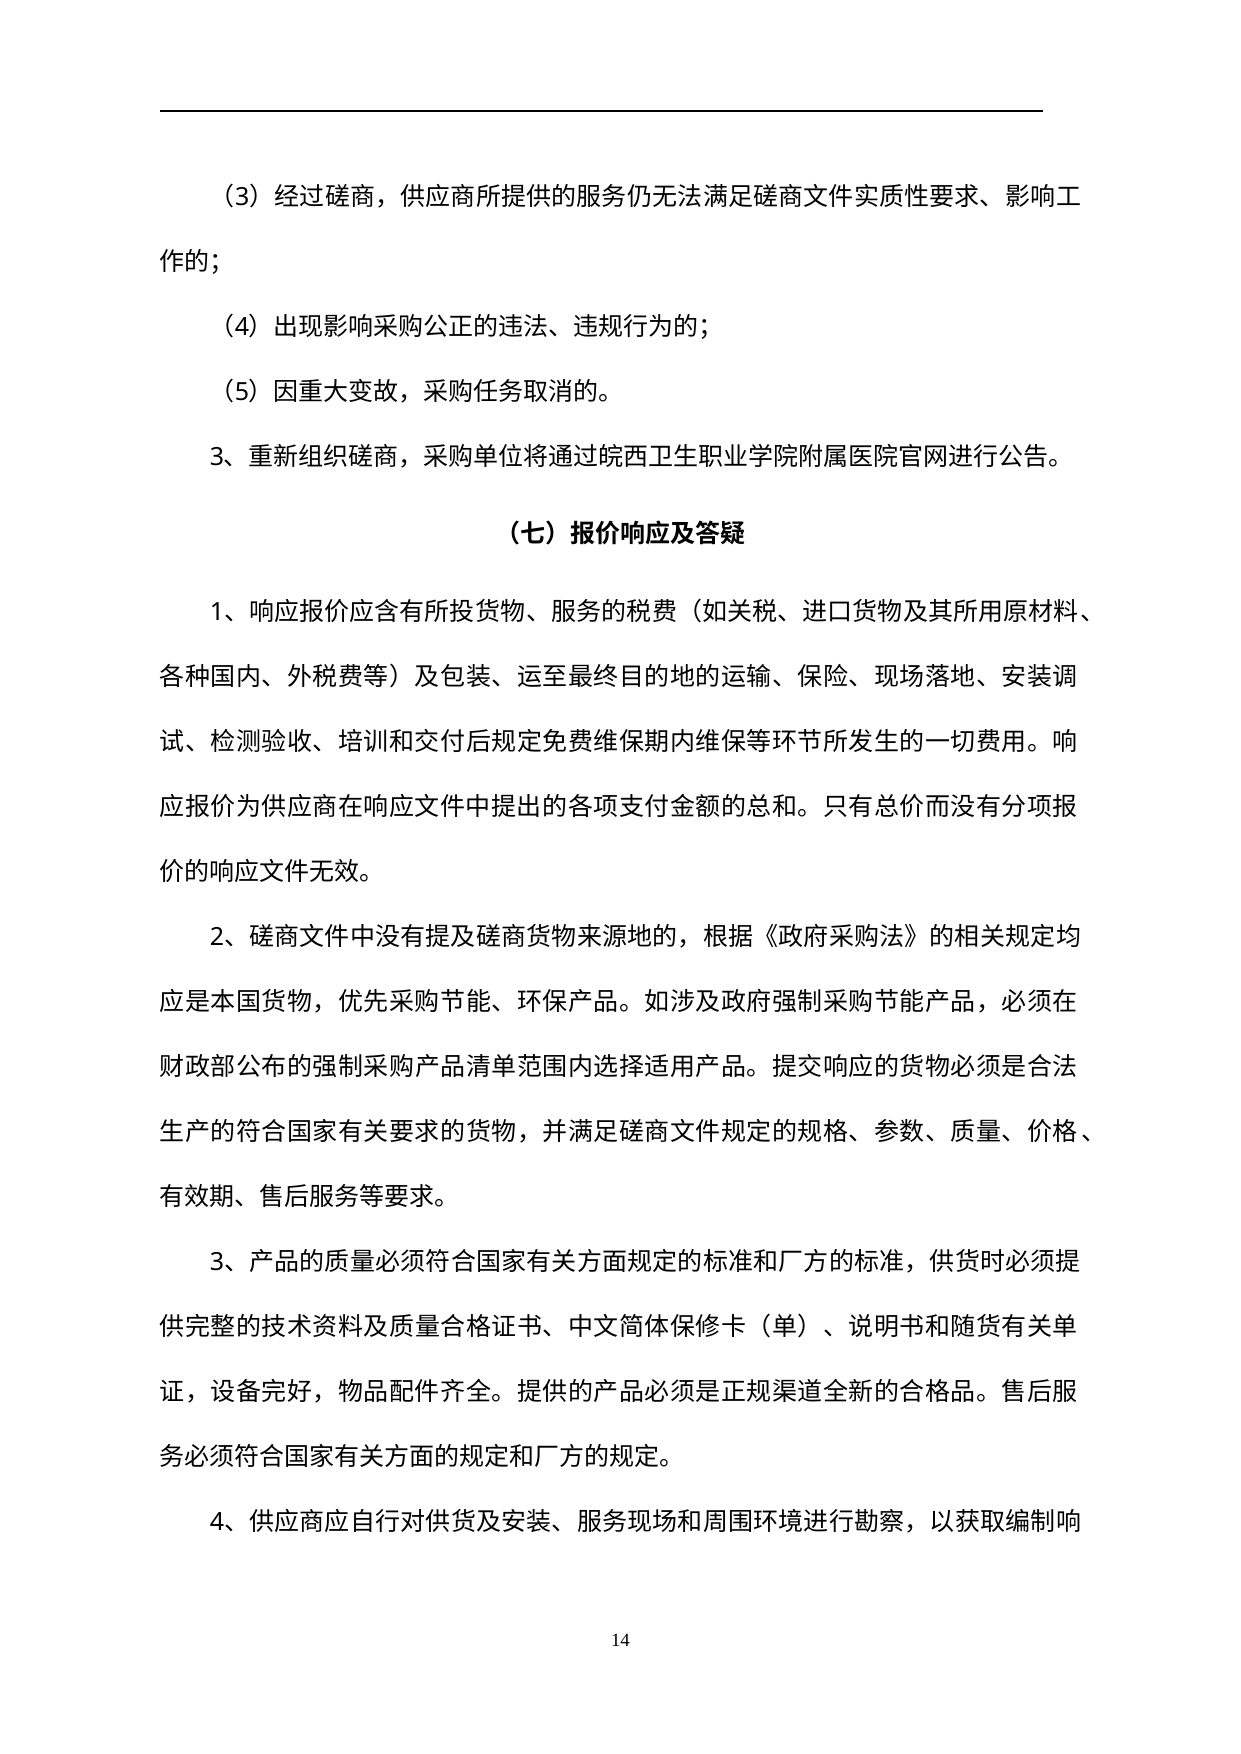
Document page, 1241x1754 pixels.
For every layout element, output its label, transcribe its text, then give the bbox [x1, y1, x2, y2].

text 2、磋商文件中没有提及磋商货物来源地的，根据《政府采购法》的相关规定均应是本国货物，优先采购节能、环保产品。如涉及政府强制采购节能产品，必须在财政部公布的强制采购产品清单范围内选择适用产品。提交响应的货物必须是合法生产的符合国家有关要求的货物，并满足磋商文件规定的规格、参数、质量、价格、有效期、售后服务等要求。 [159, 902, 1081, 1227]
text 3、产品的质量必须符合国家有关方面规定的标准和厂方的标准，供货时必须提供完整的技术资料及质量合格证书、中文简体保修卡（单）、说明书和随货有关单证，设备完好，物品配件齐全。提供的产品必须是正规渠道全新的合格品。售后服务必须符合国家有关方面的规定和厂方的规定。 [159, 1227, 1081, 1487]
text （3）经过磋商，供应商所提供的服务仍无法满足磋商文件实质性要求、影响工作的； [159, 162, 1081, 292]
text （4）出现影响采购公正的违法、违规行为的； [159, 292, 1081, 357]
text 1、响应报价应含有所投货物、服务的税费（如关税、进口货物及其所用原材料、各种国内、外税费等）及包装、运至最终目的地的运输、保险、现场落地、安装调试、检测验收、培训和交付后规定免费维保期内维保等环节所发生的一切费用。响应报价为供应商在响应文件中提出的各项支付金额的总和。只有总价而没有分项报价的响应文件无效。 [159, 577, 1081, 902]
text （5）因重大变故，采购任务取消的。 [159, 357, 1081, 422]
subtitle （七）报价响应及答疑 [159, 499, 1081, 564]
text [159, 1487, 1081, 1552]
text 3、重新组织磋商，采购单位将通过皖西卫生职业学院附属医院官网进行公告。 [159, 422, 1081, 487]
